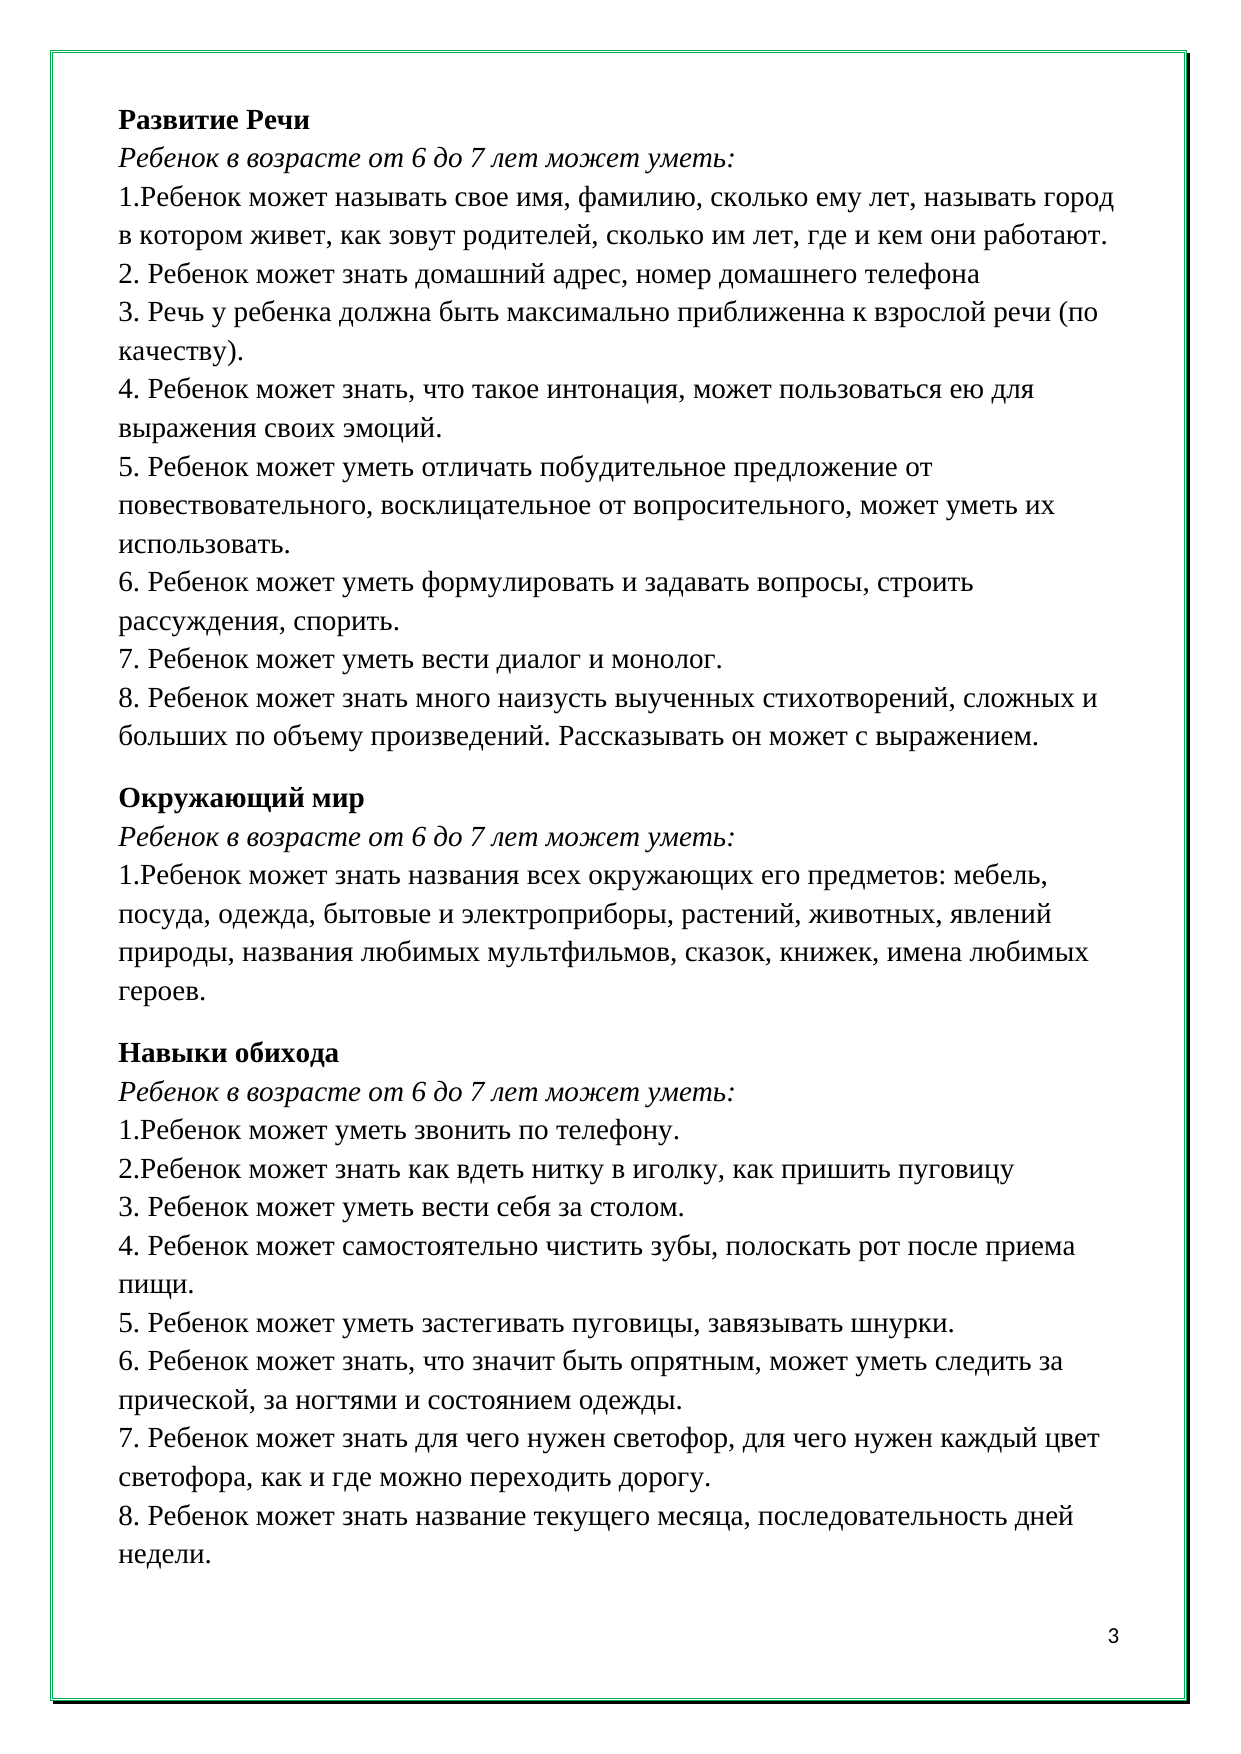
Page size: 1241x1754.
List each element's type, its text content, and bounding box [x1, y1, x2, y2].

text Окружающий мир Ребенок в возрасте от 6 до 7 лет может уметь: 1.Ребенок может знать названия всех окружающих его предметов: мебель, посуда, одежда, бытовые и электроприборы, растений, животных, явлений природы, названия любимых мультфильмов, сказок, книжек, имена любимых героев. [118, 780, 1119, 1007]
text Развитие Речи Ребенок в возрасте от 6 до 7 лет может уметь: 1.Ребенок может называть свое имя, фамилию, сколько ему лет, называть город в котором живет, как зовут родителей, сколько им лет, где и кем они работают. 2. Ребенок может знать домашний адрес, номер домашнего телефона 3. Речь у ребенка должна быть максимально приближенна к взрослой речи (по качеству). 4. Ребенок может знать, что такое интонация, может пользоваться ею для выражения своих эмоций. 5. Ребенок может уметь отличать побудительное предложение от повествовательного, восклицательное от вопросительного, может уметь их использовать. 6. Ребенок может уметь формулировать и задавать вопросы, строить рассуждения, спорить. 7. Ребенок может уметь вести диалог и монолог. 8. Ребенок может знать много наизусть выученных стихотворений, сложных и больших по объему произведений. Рассказывать он может с выражением. [118, 102, 1119, 752]
text Навыки обихода Ребенок в возрасте от 6 до 7 лет может уметь: 1.Ребенок может уметь звонить по телефону. 2.Ребенок может знать как вдеть нитку в иголку, как пришить пуговицу 3. Ребенок может уметь вести себя за столом. 4. Ребенок может самостоятельно чистить зубы, полоскать рот после приема пищи. 5. Ребенок может уметь застегивать пуговицы, завязывать шнурки. 6. Ребенок может знать, что значит быть опрятным, может уметь следить за прической, за ногтями и состоянием одежды. 7. Ребенок может знать для чего нужен светофор, для чего нужен каждый цвет светофора, как и где можно переходить дорогу. 8. Ребенок может знать название текущего месяца, последовательность дней недели. [118, 1035, 1119, 1570]
